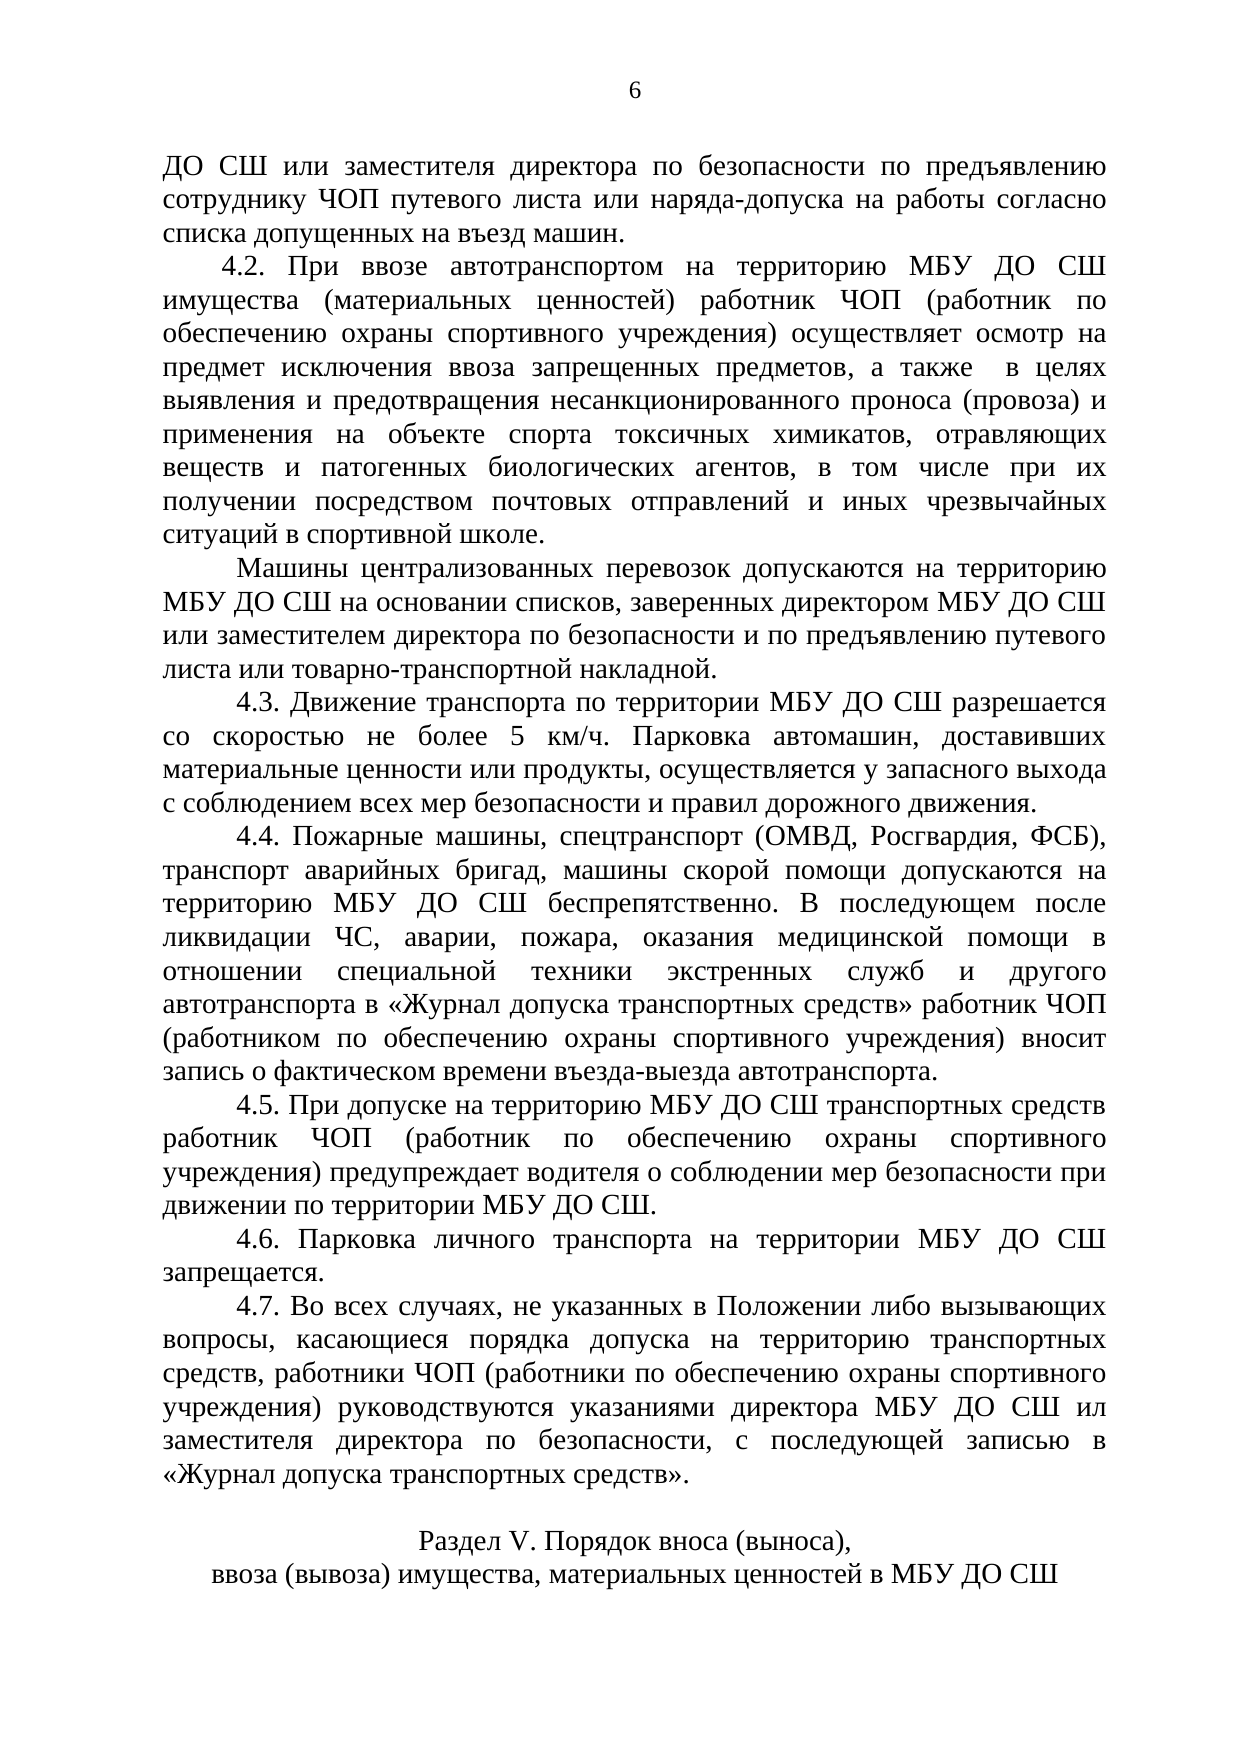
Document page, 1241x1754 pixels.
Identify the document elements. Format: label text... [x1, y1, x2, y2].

text 4.5. При допуске на территорию МБУ ДО СШ транспортных средств работник ЧОП (работник по обеспечению охраны спортивного учреждения) предупреждает водителя о соблюдении мер безопасности при движении по территории МБУ ДО СШ. [162, 1087, 1107, 1221]
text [162, 148, 1107, 248]
text 4.3. Движение транспорта по территории МБУ ДО СШ разрешается со скоростью не более 5 км/ч. Парковка автомашин, доставивших материальные ценности или продукты, осуществляется у запасного выхода с соблюдением всех мер безопасности и правил дорожного движения. [162, 684, 1107, 818]
text 4.7. Во всех случаях, не указанных в Положении либо вызывающих вопросы, касающиеся порядка допуска на территорию транспортных средств, работники ЧОП (работники по обеспечению охраны спортивного учреждения) руководствуются указаниями директора МБУ ДО СШ ил заместителя директора по безопасности, с последующей записью в «Журнал допуска транспортных средств». [162, 1288, 1107, 1489]
text Раздел V. Порядок вноса (выноса), [162, 1523, 1107, 1556]
text 4.2. При ввозе автотранспортом на территорию МБУ ДО СШ имущества (материальных ценностей) работник ЧОП (работник по обеспечению охраны спортивного учреждения) осуществляет осмотр на предмет исключения ввоза запрещенных предметов, а также в целях выявления и предотвращения несанкционированного проноса (провоза) и применения на объекте спорта токсичных химикатов, отравляющих веществ и патогенных биологических агентов, в том числе при их получении посредством почтовых отправлений и иных чрезвычайных ситуаций в спортивной школе. [162, 248, 1107, 550]
text Машины централизованных перевозок допускаются на территорию МБУ ДО СШ на основании списков, заверенных директором МБУ ДО СШ или заместителем директора по безопасности и по предъявлению путевого листа или товарно-транспортной накладной. [162, 550, 1107, 684]
text 4.4. Пожарные машины, спецтранспорт (ОМВД, Росгвардия, ФСБ), транспорт аварийных бригад, машины скорой помощи допускаются на территорию МБУ ДО СШ беспрепятственно. В последующем после ликвидации ЧС, аварии, пожара, оказания медицинской помощи в отношении специальной техники экстренных служб и другого автотранспорта в «Журнал допуска транспортных средств» работник ЧОП (работником по обеспечению охраны спортивного учреждения) вносит запись о фактическом времени въезда-выезда автотранспорта. [162, 818, 1107, 1087]
text 4.6. Парковка личного транспорта на территории МБУ ДО СШ запрещается. [162, 1221, 1107, 1288]
text ввоза (вывоза) имущества, материальных ценностей в МБУ ДО СШ [162, 1556, 1107, 1590]
